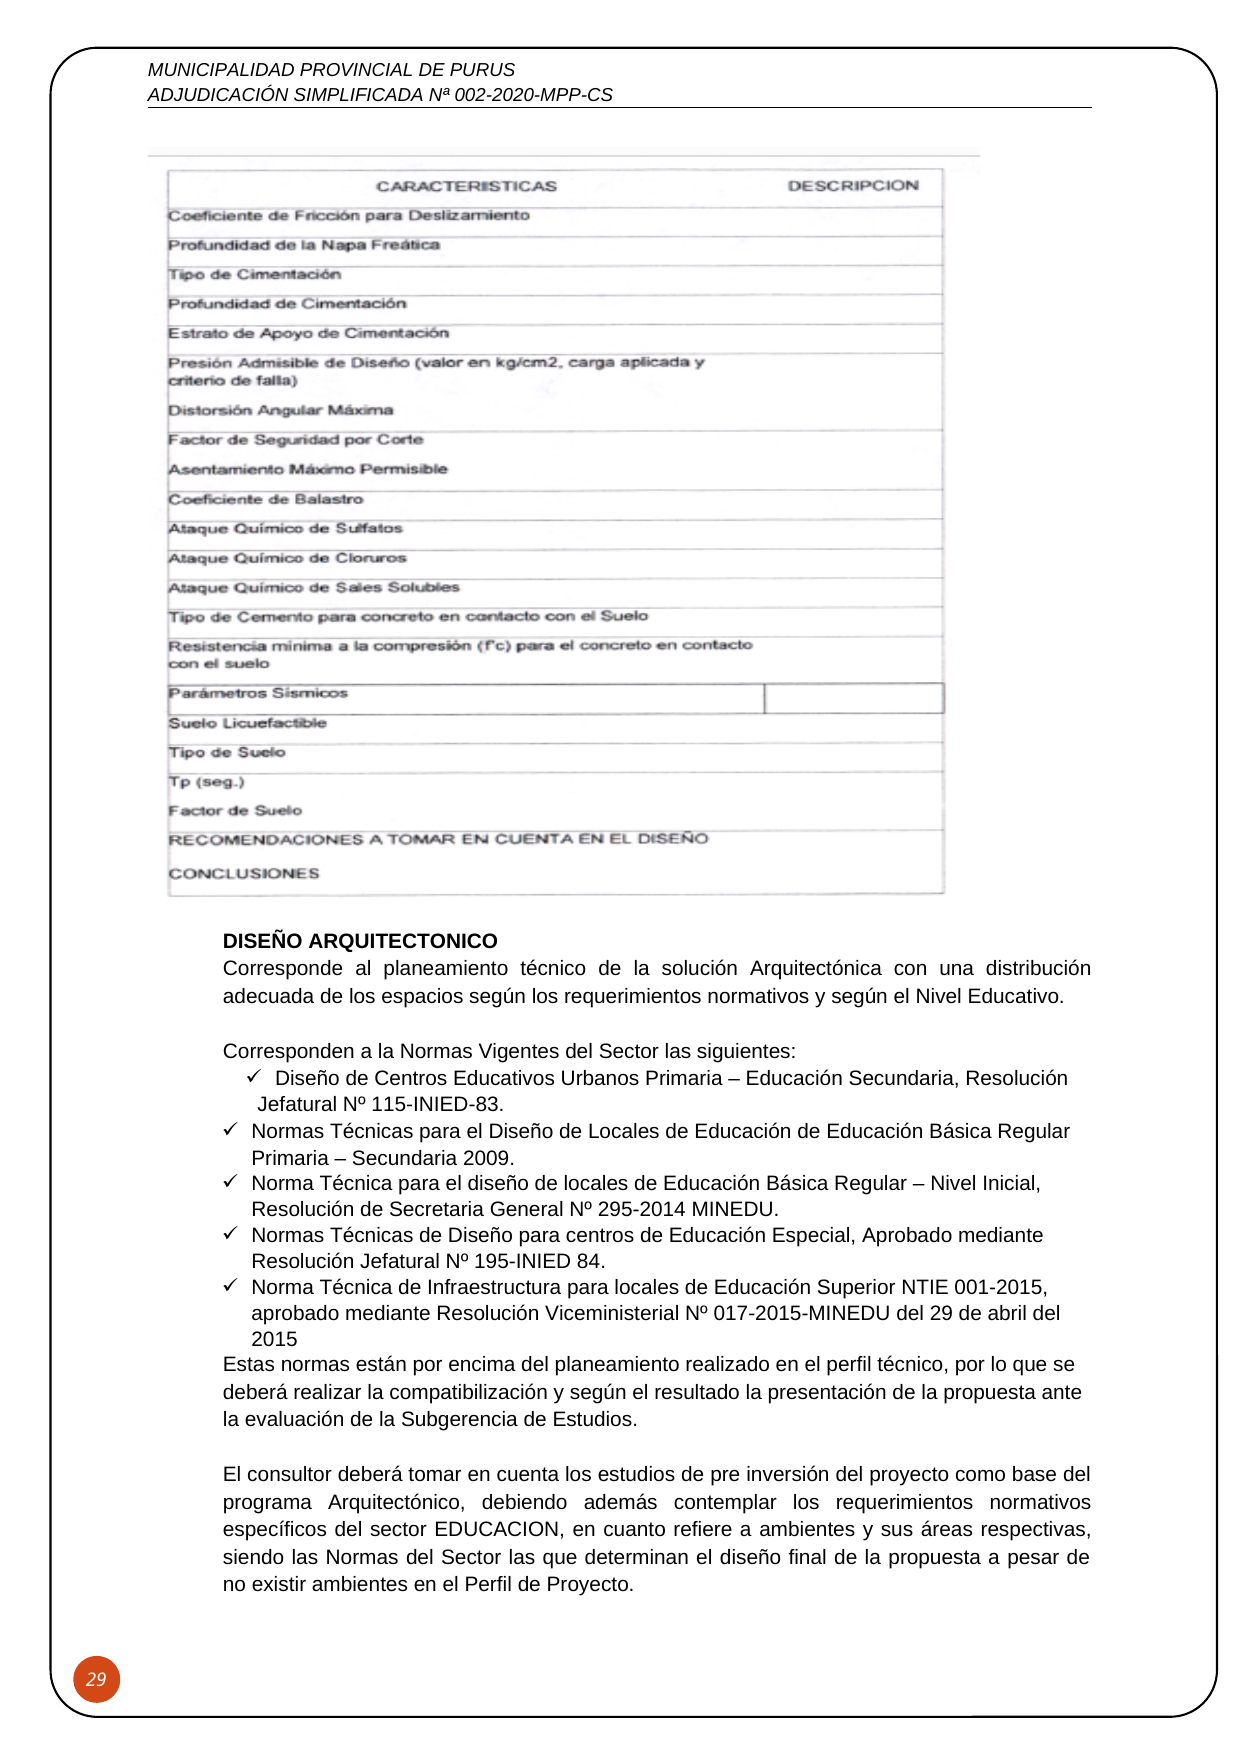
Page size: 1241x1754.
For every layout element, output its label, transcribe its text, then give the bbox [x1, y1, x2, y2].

list DISEÑO ARQUITECTONICO [223, 928, 1092, 952]
picture [147, 147, 981, 908]
list Estas normas están por encima del planeamiento realizado en el perfil técnico, por lo que se deberá realizar la compatibilización y según el resultado la presentación de la propuesta ante la evaluación de la Subgerencia de Estudios. [223, 1352, 1092, 1431]
list Jefatural Nº 115-INIED-83. [223, 1092, 1092, 1116]
list Norma Técnica de Infraestructura para locales de Educación Superior NTIE 001-2015, aprobado mediante Resolución Viceministerial Nº 017-2015-MINEDU del 29 de abril del 2015 [222, 1275, 1092, 1350]
list Normas Técnicas de Diseño para centros de Educación Especial, Aprobado mediante Resolución Jefatural Nº 195-INIED 84. [222, 1223, 1092, 1273]
list El consultor deberá tomar en cuenta los estudios de pre inversión del proyecto como base del programa Arquitectónico, debiendo además contemplar los requerimientos normativos específicos del sector EDUCACION, en cuanto refiere a ambientes y sus áreas respectivas, siendo las Normas del Sector las que determinan el diseño final de la propuesta a pesar de no existir ambientes en el Perfil de Proyecto. [223, 1462, 1092, 1596]
list Diseño de Centros Educativos Urbanos Primaria – Educación Secundaria, Resolución [222, 1066, 1092, 1090]
list Corresponden a la Normas Vigentes del Sector las siguientes: [223, 1038, 1092, 1062]
list Corresponde al planeamiento técnico de la solución Arquitectónica con una distribución adecuada de los espacios según los requerimientos normativos y según el Nivel Educativo. [223, 956, 1092, 1007]
list Normas Técnicas para el Diseño de Locales de Educación de Educación Básica Regular Primaria – Secundaria 2009. [222, 1119, 1092, 1169]
list Norma Técnica para el diseño de locales de Educación Básica Regular – Nivel Inicial, Resolución de Secretaria General Nº 295-2014 MINEDU. [222, 1171, 1092, 1221]
